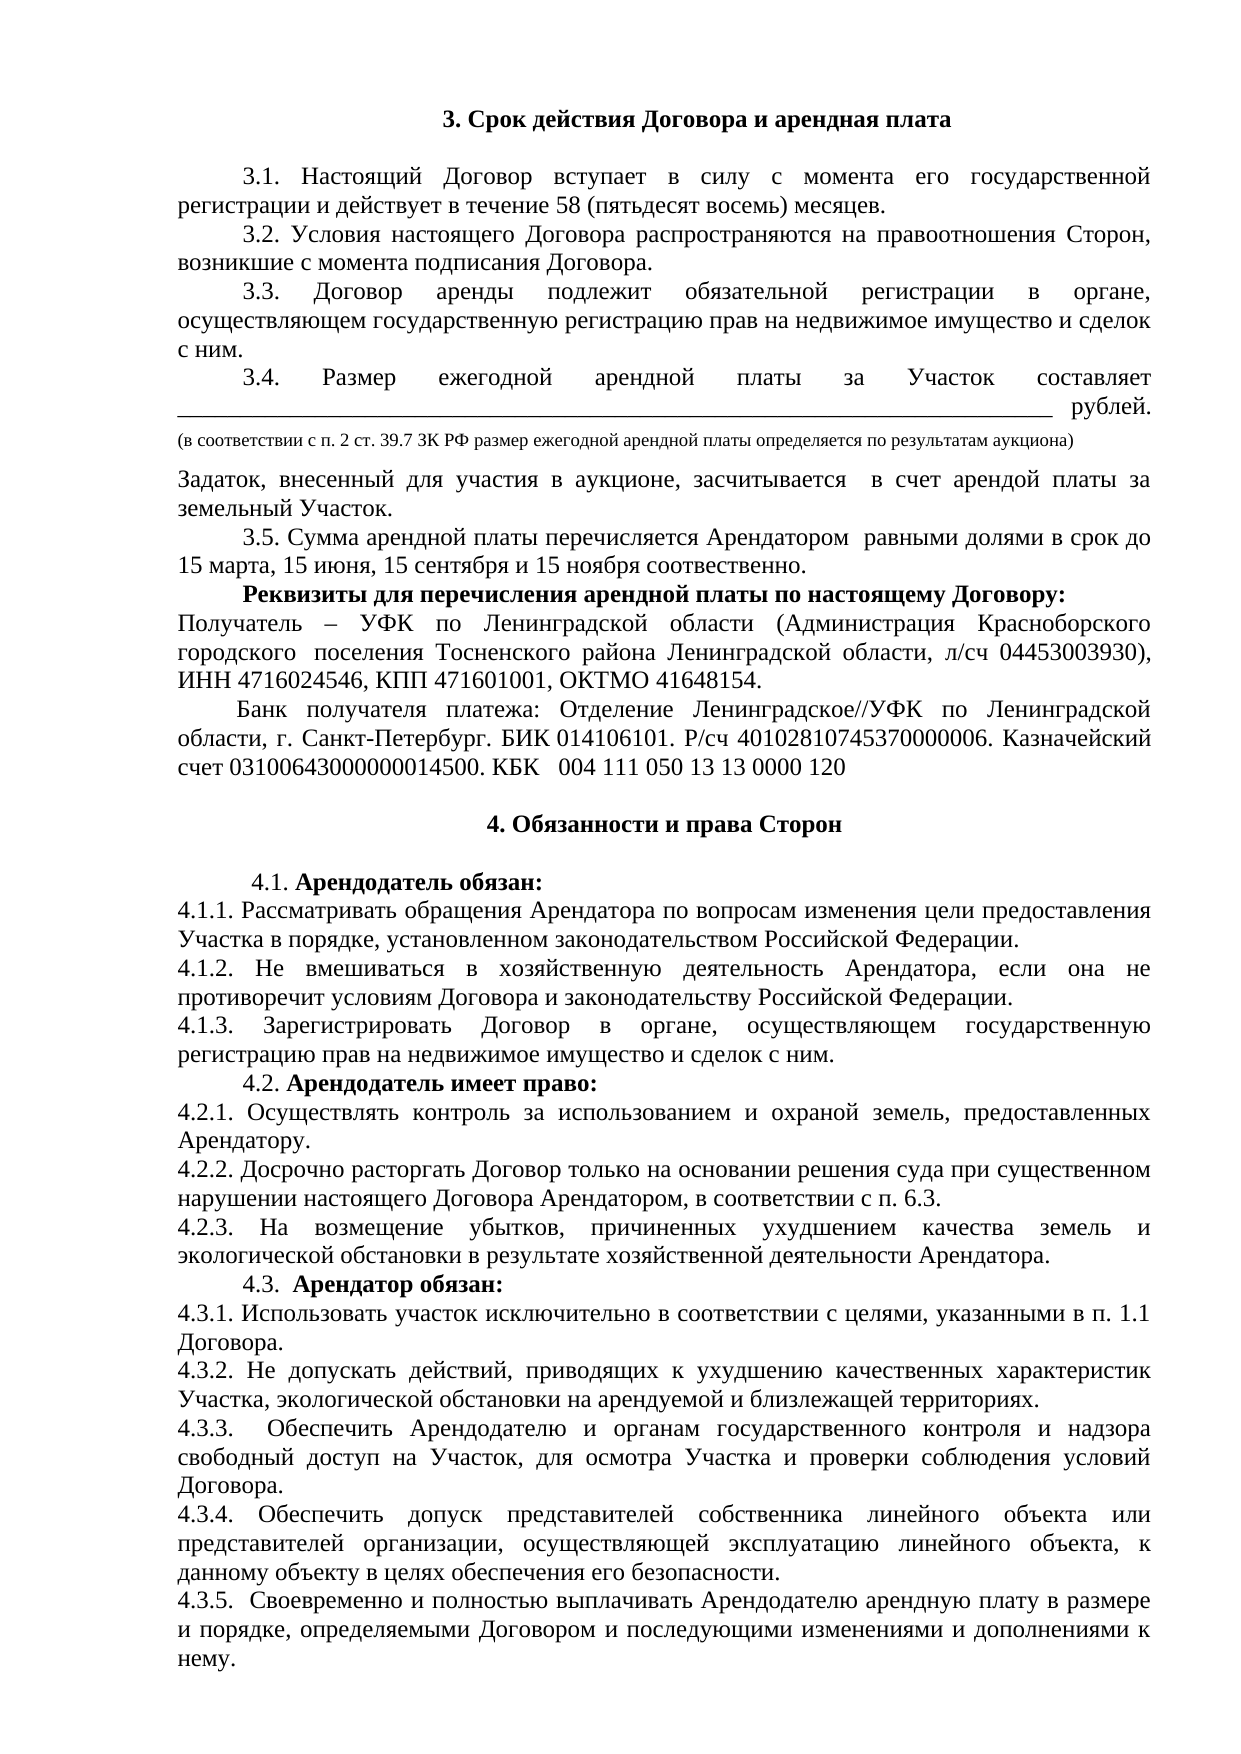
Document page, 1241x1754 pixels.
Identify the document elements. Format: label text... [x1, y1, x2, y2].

text 4.1.2. Не вмешиваться в хозяйственную деятельность Арендатора, если она не противоречит условиям Договора и законодательству Российской Федерации. [177, 953, 1152, 1011]
text 4.2.2. Досрочно расторгать Договор только на основании решения суда при существенном нарушении настоящего Договора Арендатором, в соответствии с п. 6.3. [177, 1154, 1152, 1212]
text 4.3.5. Своевременно и полностью выплачивать Арендодателю арендную плату в размере и порядке, определяемыми Договором и последующими изменениями и дополнениями к нему. [177, 1586, 1152, 1672]
text 3.3. Договор аренды подлежит обязательной регистрации в органе, осуществляющем государственную регистрацию прав на недвижимое имущество и сделок с ним. [177, 276, 1152, 362]
text 3. Срок действия Договора и арендная плата [177, 104, 1152, 132]
text 4.1. Арендодатель обязан: [177, 867, 1152, 896]
text 3.4. Размер ежегодной арендной платы за Участок составляет ______________________________________________________________________ рублей. (в соответствии с п. 2 ст. 39.7 ЗК РФ размер ежегодной арендной платы определяется по результатам аукциона) [177, 362, 1152, 452]
text 3.5. Сумма арендной платы перечисляется Арендатором равными долями в срок до 15 марта, 15 июня, 15 сентября и 15 ноября соотвественно. [177, 522, 1152, 579]
text Банк получателя платежа: Отделение Ленинградское//УФК по Ленинградской области, г. Санкт-Петербург. БИК 014106101. Р/сч 40102810745370000006. Казначейский счет 03100643000000014500. КБК 004 111 050 13 13 0000 120 [177, 694, 1152, 781]
text 4. Обязанности и права Сторон [177, 809, 1152, 838]
text 4.3.3. Обеспечить Арендодателю и органам государственного контроля и надзора свободный доступ на Участок, для осмотра Участка и проверки соблюдения условий Договора. [177, 1413, 1152, 1499]
text 4.3.1. Использовать участок исключительно в соответствии с целями, указанными в п. 1.1 Договора. [177, 1298, 1152, 1356]
text 4.3.2. Не допускать действий, приводящих к ухудшению качественных характеристик Участка, экологической обстановки на арендуемой и близлежащей территориях. [177, 1356, 1152, 1413]
text 4.3.4. Обеспечить допуск представителей собственника линейного объекта или представителей организации, осуществляющей эксплуатацию линейного объекта, к данному объекту в целях обеспечения его безопасности. [177, 1499, 1152, 1586]
text 4.2.1. Осуществлять контроль за использованием и охраной земель, предоставленных Арендатору. [177, 1097, 1152, 1154]
text 4.2. Арендодатель имеет право: [177, 1068, 1152, 1097]
text 3.2. Условия настоящего Договора распространяются на правоотношения Сторон, возникшие с момента подписания Договора. [177, 219, 1152, 276]
text Реквизиты для перечисления арендной платы по настоящему Договору: [177, 579, 1152, 608]
text Получатель – УФК по Ленинградской области (Администрация Красноборского городского поселения Тосненского района Ленинградской области, л/cч 04453003930), ИНН 4716024546, КПП 471601001, ОКТМО 41648154. [177, 608, 1152, 694]
text 4.3. Арендатор обязан: [177, 1269, 1152, 1298]
text 3.1. Настоящий Договор вступает в силу с момента его государственной регистрации и действует в течение 58 (пятьдесят восемь) месяцев. [177, 161, 1152, 219]
text Задаток, внесенный для участия в аукционе, засчитывается в счет арендой платы за земельный Участок. [177, 464, 1152, 522]
text 4.1.1. Рассматривать обращения Арендатора по вопросам изменения цели предоставления Участка в порядке, установленном законодательством Российской Федерации. [177, 896, 1152, 953]
text 4.1.3. Зарегистрировать Договор в органе, осуществляющем государственную регистрацию прав на недвижимое имущество и сделок с ним. [177, 1011, 1152, 1068]
text 4.2.3. На возмещение убытков, причиненных ухудшением качества земель и экологической обстановки в результате хозяйственной деятельности Арендатора. [177, 1212, 1152, 1269]
